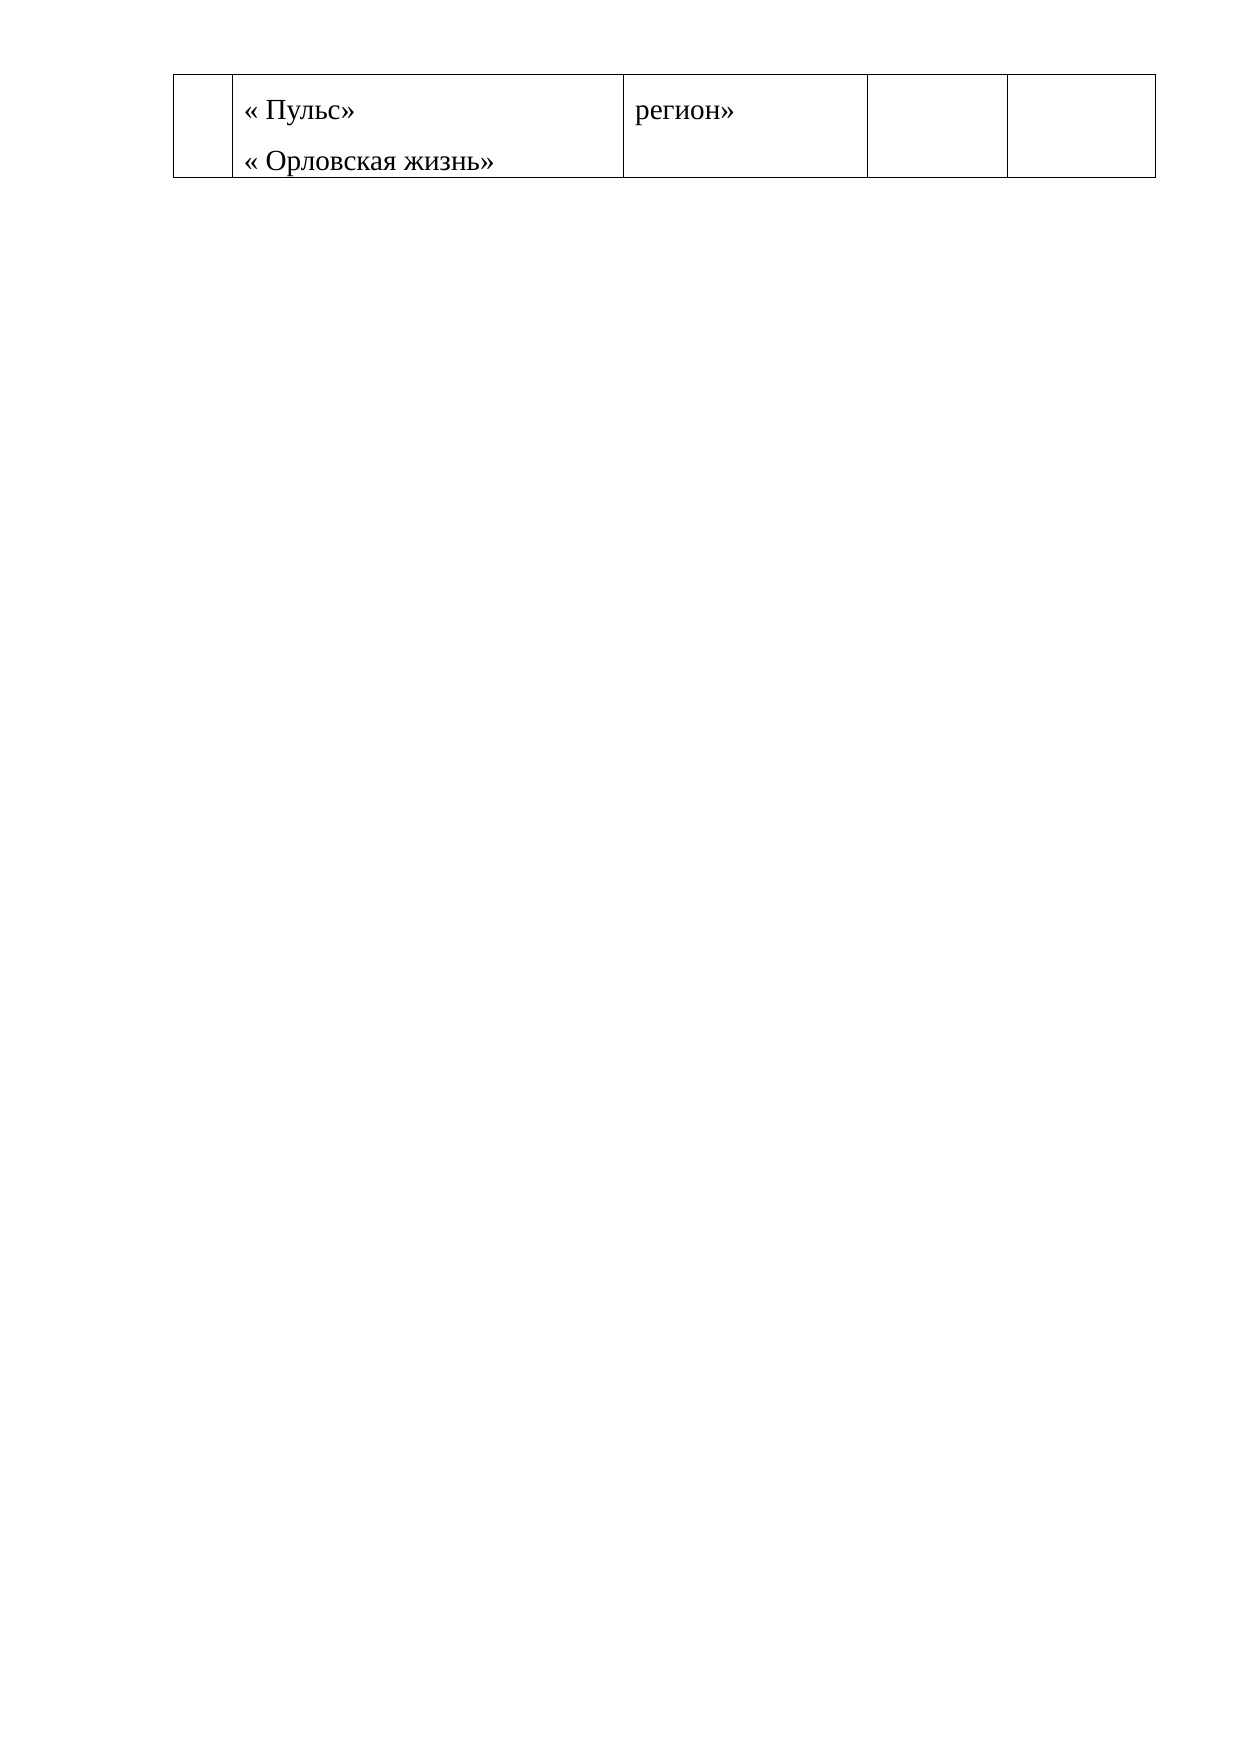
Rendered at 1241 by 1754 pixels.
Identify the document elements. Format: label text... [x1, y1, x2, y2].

table_cell [1008, 75, 1155, 177]
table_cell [624, 75, 867, 177]
table_cell 1 [174, 75, 232, 177]
table_cell [868, 75, 1007, 177]
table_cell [233, 75, 623, 177]
